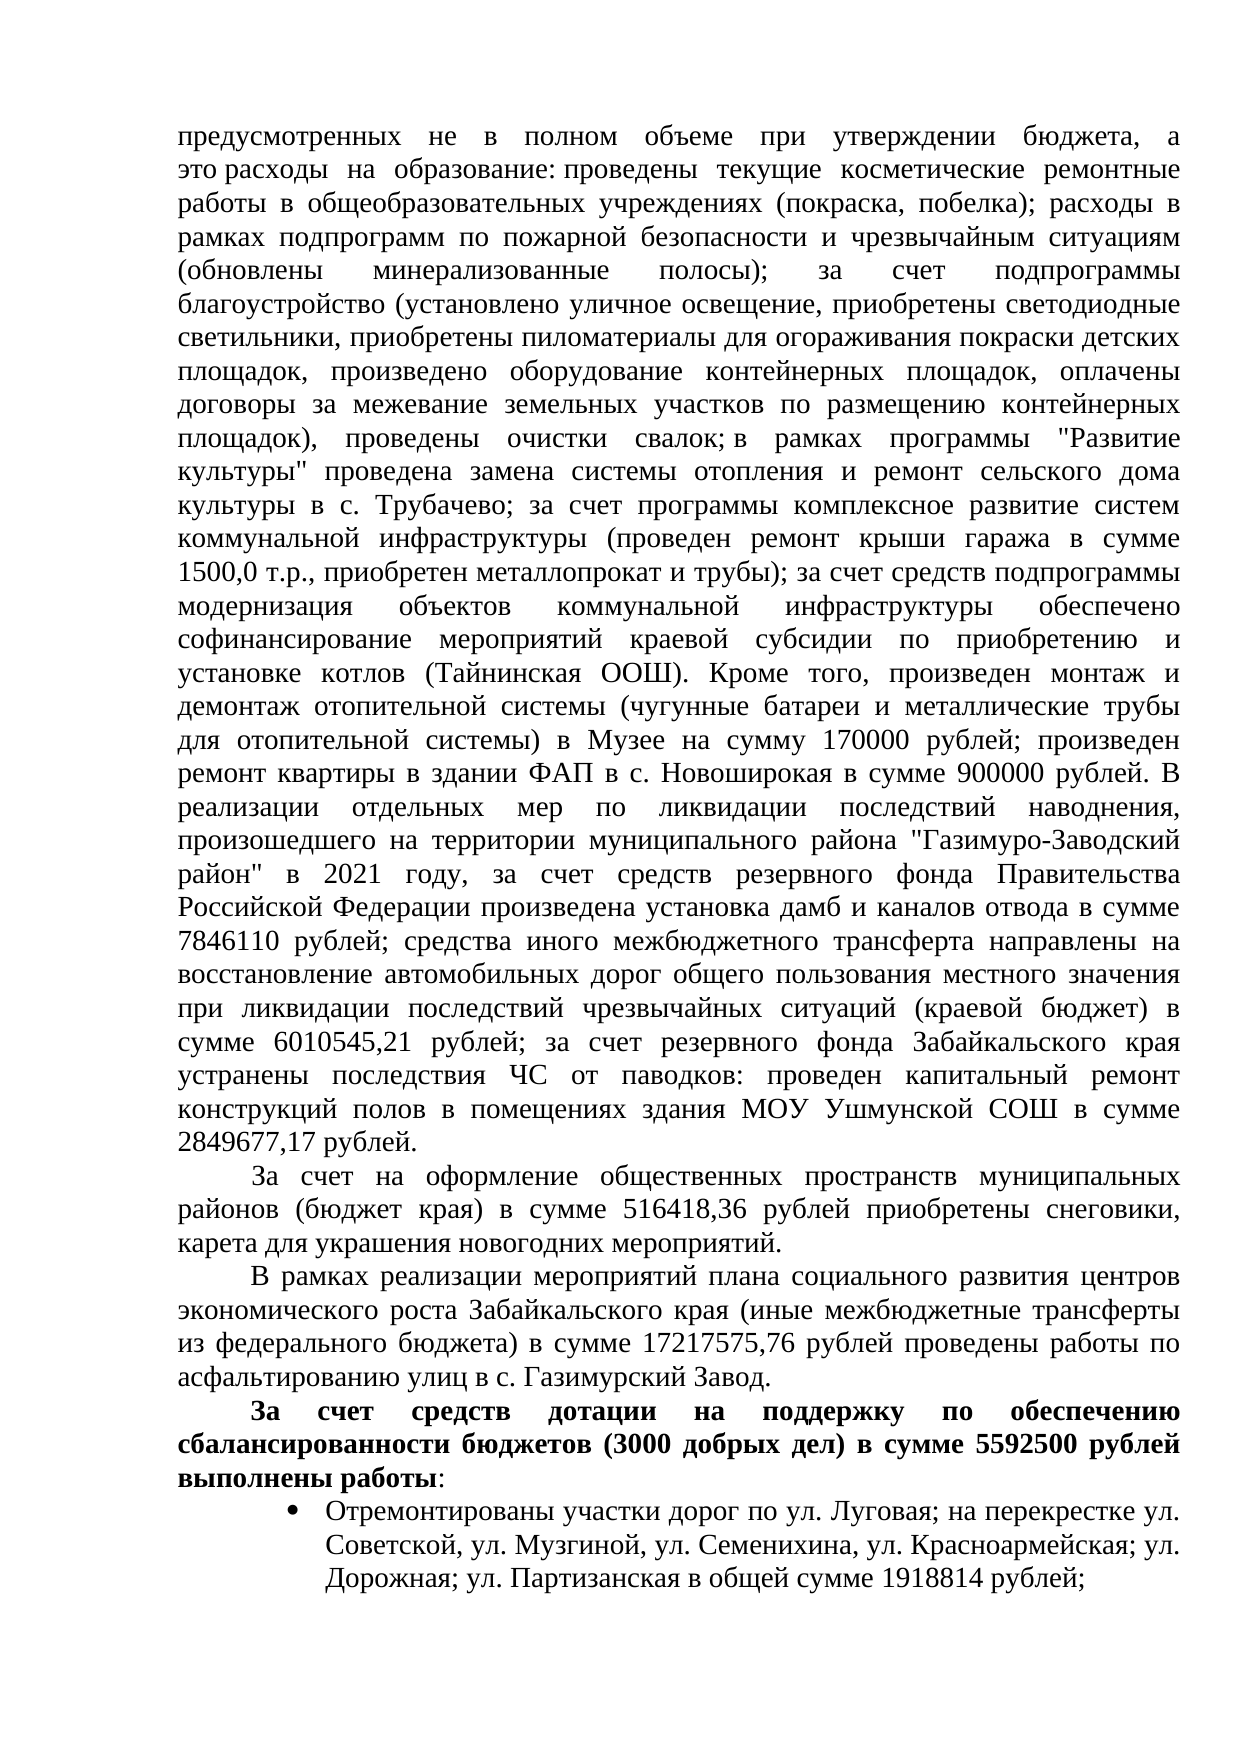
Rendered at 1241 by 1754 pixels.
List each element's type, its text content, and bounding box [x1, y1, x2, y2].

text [177, 118, 1181, 1158]
list Отремонтированы участки дорог по ул. Луговая; на перекрестке ул. Советской, ул. Музгиной, ул. Семенихина, ул. Красноармейская; ул. Дорожная; ул. Партизанская в общей сумме 1918814 рублей; [288, 1493, 1181, 1594]
text За счет на оформление общественных пространств муниципальных районов (бюджет края) в сумме 516418,36 рублей приобретены снеговики, карета для украшения новогодних мероприятий. [177, 1158, 1181, 1258]
text В рамках реализации мероприятий плана социального развития центров экономического роста Забайкальского края (иные межбюджетные трансферты из федерального бюджета) в сумме 17217575,76 рублей проведены работы по асфальтированию улиц в с. Газимурский Завод. [177, 1258, 1181, 1393]
text За счет средств дотации на поддержку по обеспечению сбалансированности бюджетов (3000 добрых дел) в сумме 5592500 рублей выполнены работы: [177, 1393, 1181, 1493]
